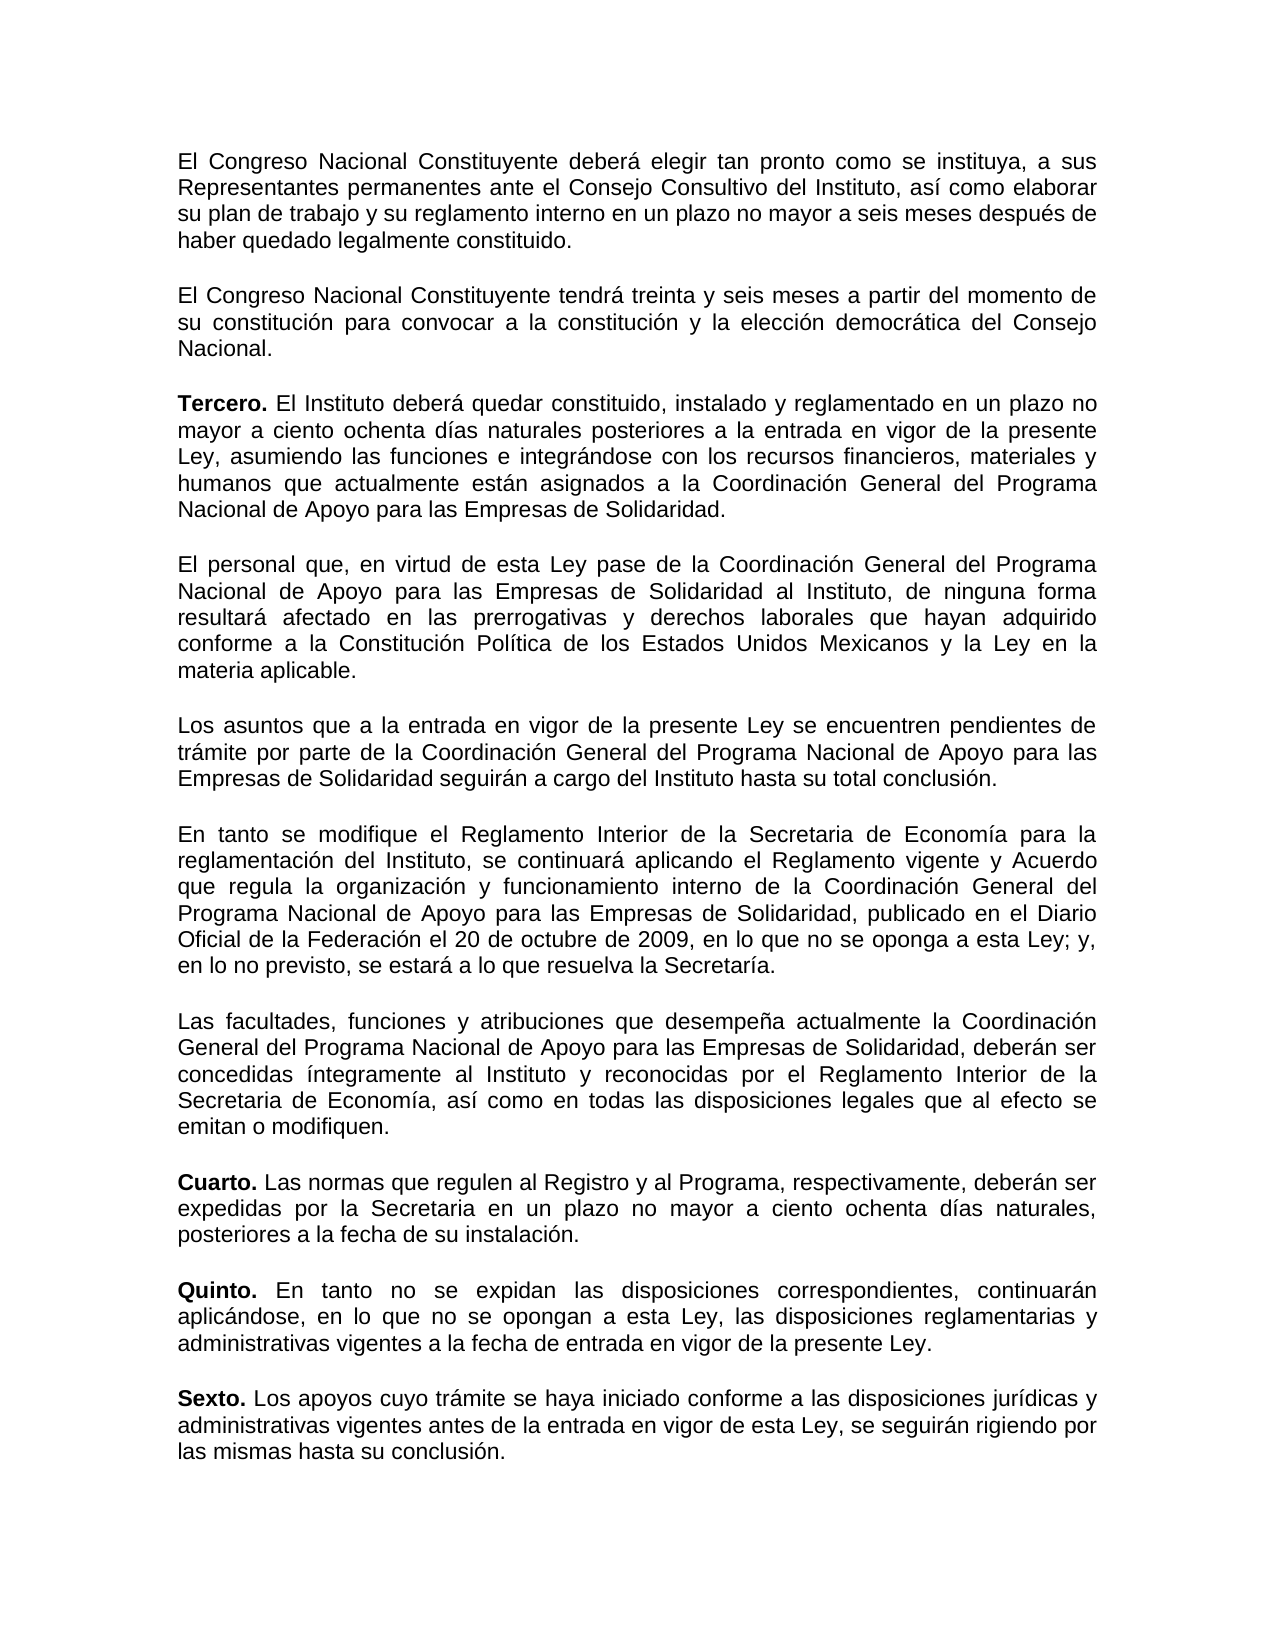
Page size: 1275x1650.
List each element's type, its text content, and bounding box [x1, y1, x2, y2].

text El Congreso Nacional Constituyente deberá elegir tan pronto como se instituya, a sus Representantes permanentes ante el Consejo Consultivo del Instituto, así como elaborar su plan de trabajo y su reglamento interno en un plazo no mayor a seis meses después de haber quedado legalmente constituido. [177, 148, 1098, 253]
text Las facultades, funciones y atribuciones que desempeña actualmente la Coordinación General del Programa Nacional de Apoyo para las Empresas de Solidaridad, deberán ser concedidas íntegramente al Instituto y reconocidas por el Reglamento Interior de la Secretaria de Economía, así como en todas las disposiciones legales que al efecto se emitan o modifiquen. [177, 1008, 1098, 1139]
text Sexto. Los apoyos cuyo trámite se haya iniciado conforme a las disposiciones jurídicas y administrativas vigentes antes de la entrada en vigor de esta Ley, se seguirán rigiendo por las mismas hasta su conclusión. [177, 1385, 1098, 1464]
text Cuarto. Las normas que regulen al Registro y al Programa, respectivamente, deberán ser expedidas por la Secretaria en un plazo no mayor a ciento ochenta días naturales, posteriores a la fecha de su instalación. [177, 1169, 1098, 1248]
text Tercero. El Instituto deberá quedar constituido, instalado y reglamentado en un plazo no mayor a ciento ochenta días naturales posteriores a la entrada en vigor de la presente Ley, asumiendo las funciones e integrándose con los recursos financieros, materiales y humanos que actualmente están asignados a la Coordinación General del Programa Nacional de Apoyo para las Empresas de Solidaridad. [177, 390, 1098, 522]
text El Congreso Nacional Constituyente tendrá treinta y seis meses a partir del momento de su constitución para convocar a la constitución y la elección democrática del Consejo Nacional. [177, 282, 1098, 361]
text Quinto. En tanto no se expidan las disposiciones correspondientes, continuarán aplicándose, en lo que no se opongan a esta Ley, las disposiciones reglamentarias y administrativas vigentes a la fecha de entrada en vigor de la presente Ley. [177, 1277, 1098, 1356]
text El personal que, en virtud de esta Ley pase de la Coordinación General del Programa Nacional de Apoyo para las Empresas de Solidaridad al Instituto, de ninguna forma resultará afectado en las prerrogativas y derechos laborales que hayan adquirido conforme a la Constitución Política de los Estados Unidos Mexicanos y la Ley en la materia aplicable. [177, 551, 1098, 683]
text En tanto se modifique el Reglamento Interior de la Secretaria de Economía para la reglamentación del Instituto, se continuará aplicando el Reglamento vigente y Acuerdo que regula la organización y funcionamiento interno de la Coordinación General del Programa Nacional de Apoyo para las Empresas de Solidaridad, publicado en el Diario Oficial de la Federación el 20 de octubre de 2009, en lo que no se oponga a esta Ley; y, en lo no previsto, se estará a lo que resuelva la Secretaría. [177, 821, 1098, 979]
text Los asuntos que a la entrada en vigor de la presente Ley se encuentren pendientes de trámite por parte de la Coordinación General del Programa Nacional de Apoyo para las Empresas de Solidaridad seguirán a cargo del Instituto hasta su total conclusión. [177, 712, 1098, 791]
